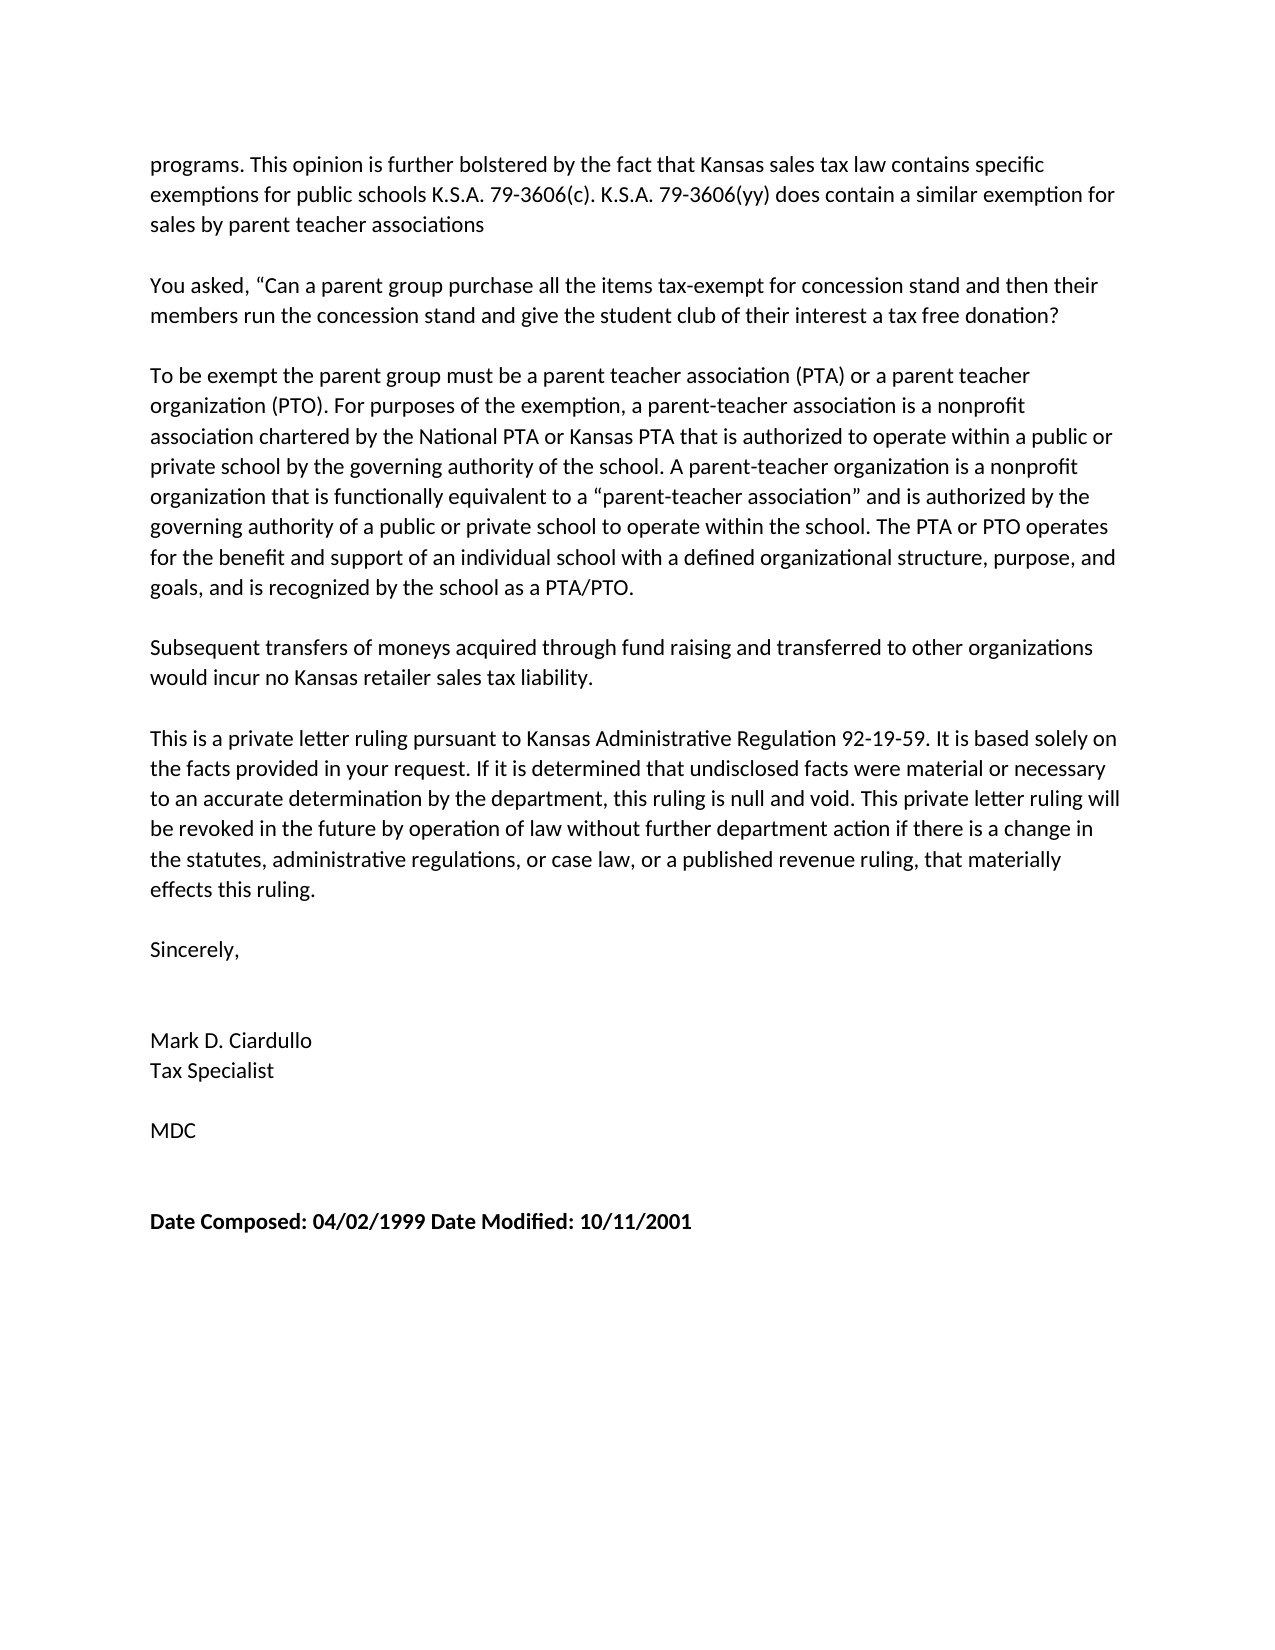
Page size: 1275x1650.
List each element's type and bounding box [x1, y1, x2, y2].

text [150, 150, 1125, 1235]
